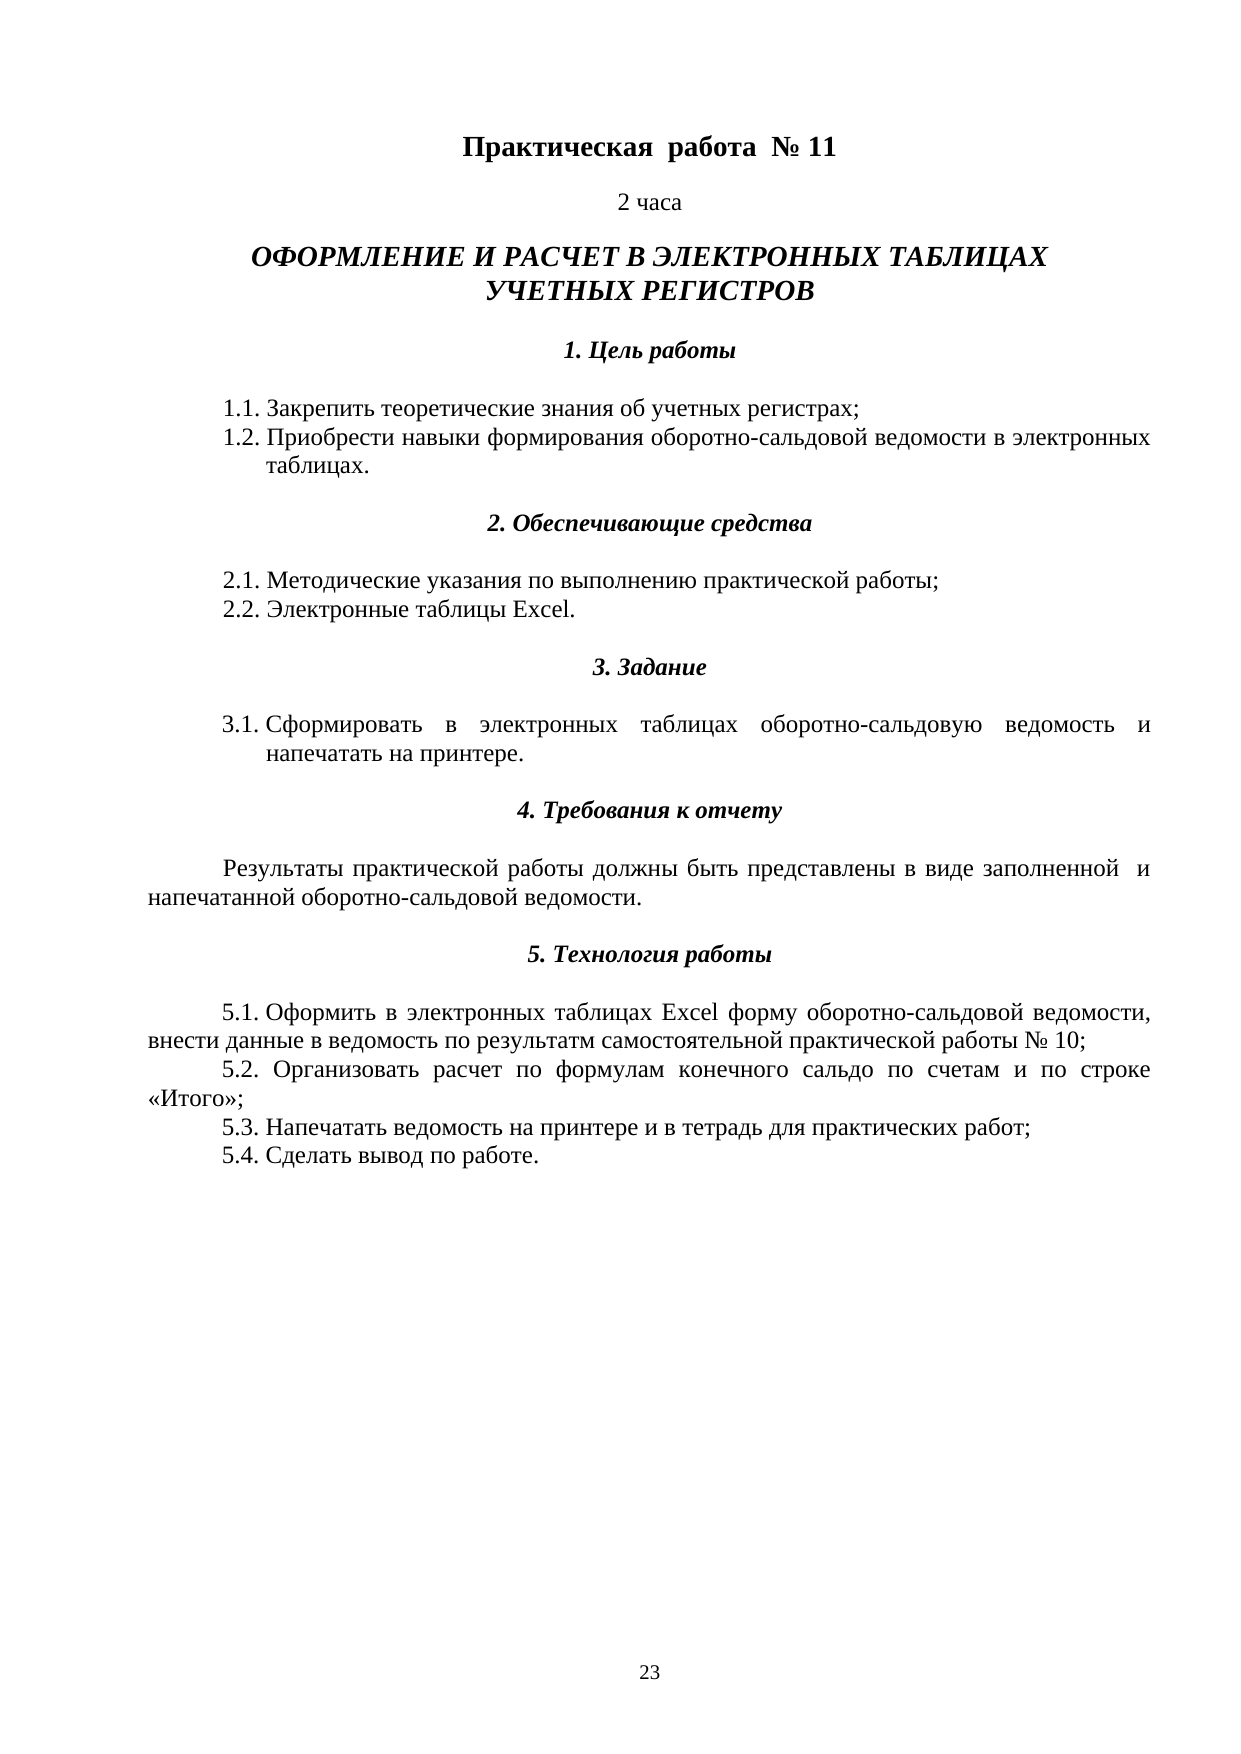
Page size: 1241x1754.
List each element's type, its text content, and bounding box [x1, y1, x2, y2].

text 3.1. Сформировать в электронных таблицах оборотно-сальдовую ведомость и напечатать на принтере. [222, 709, 1152, 767]
text 2.1. Методические указания по выполнению практической работы; [223, 565, 1152, 594]
subtitle УЧЕТНЫХ РЕГИСТРОВ [148, 273, 1152, 307]
text 1.2. Приобрести навыки формирования оборотно-сальдовой ведомости в электронных таблицах. [223, 422, 1152, 479]
text 5.2. Организовать расчет по формулам конечного сальдо по счетам и по строке «Итого»; [148, 1054, 1152, 1112]
text 5.1. Оформить в электронных таблицах Excel форму оборотно-сальдовой ведомости, внести данные в ведомость по результатм самостоятельной практической работы № 10; [148, 997, 1152, 1054]
subtitle ОФОРМЛЕНИЕ И РАСЧЕТ В ЭЛЕКТРОННЫХ ТАБЛИЦАХ [148, 239, 1152, 273]
text Результаты практической работы должны быть представлены в виде заполненной и напечатанной оборотно-сальдовой ведомости. [148, 853, 1152, 910]
subtitle 3. Задание [148, 652, 1152, 680]
text 2.2. Электронные таблицы Excel. [223, 594, 1152, 623]
subtitle Практическая работа № 11 [148, 129, 1152, 163]
text 5. Технология работы [148, 939, 1152, 968]
text 5.4. Сделать вывод по работе. [148, 1140, 1152, 1169]
subtitle 4. Требования к отчету [148, 795, 1152, 824]
text 1.1. Закрепить теоретические знания об учетных регистрах; [223, 393, 1152, 422]
subtitle 1. Цель работы [148, 335, 1152, 364]
text 2 часа [148, 187, 1152, 216]
subtitle 2. Обеспечивающие средства [148, 508, 1152, 537]
text 5.3. Напечатать ведомость на принтере и в тетрадь для практических работ; [148, 1112, 1152, 1140]
